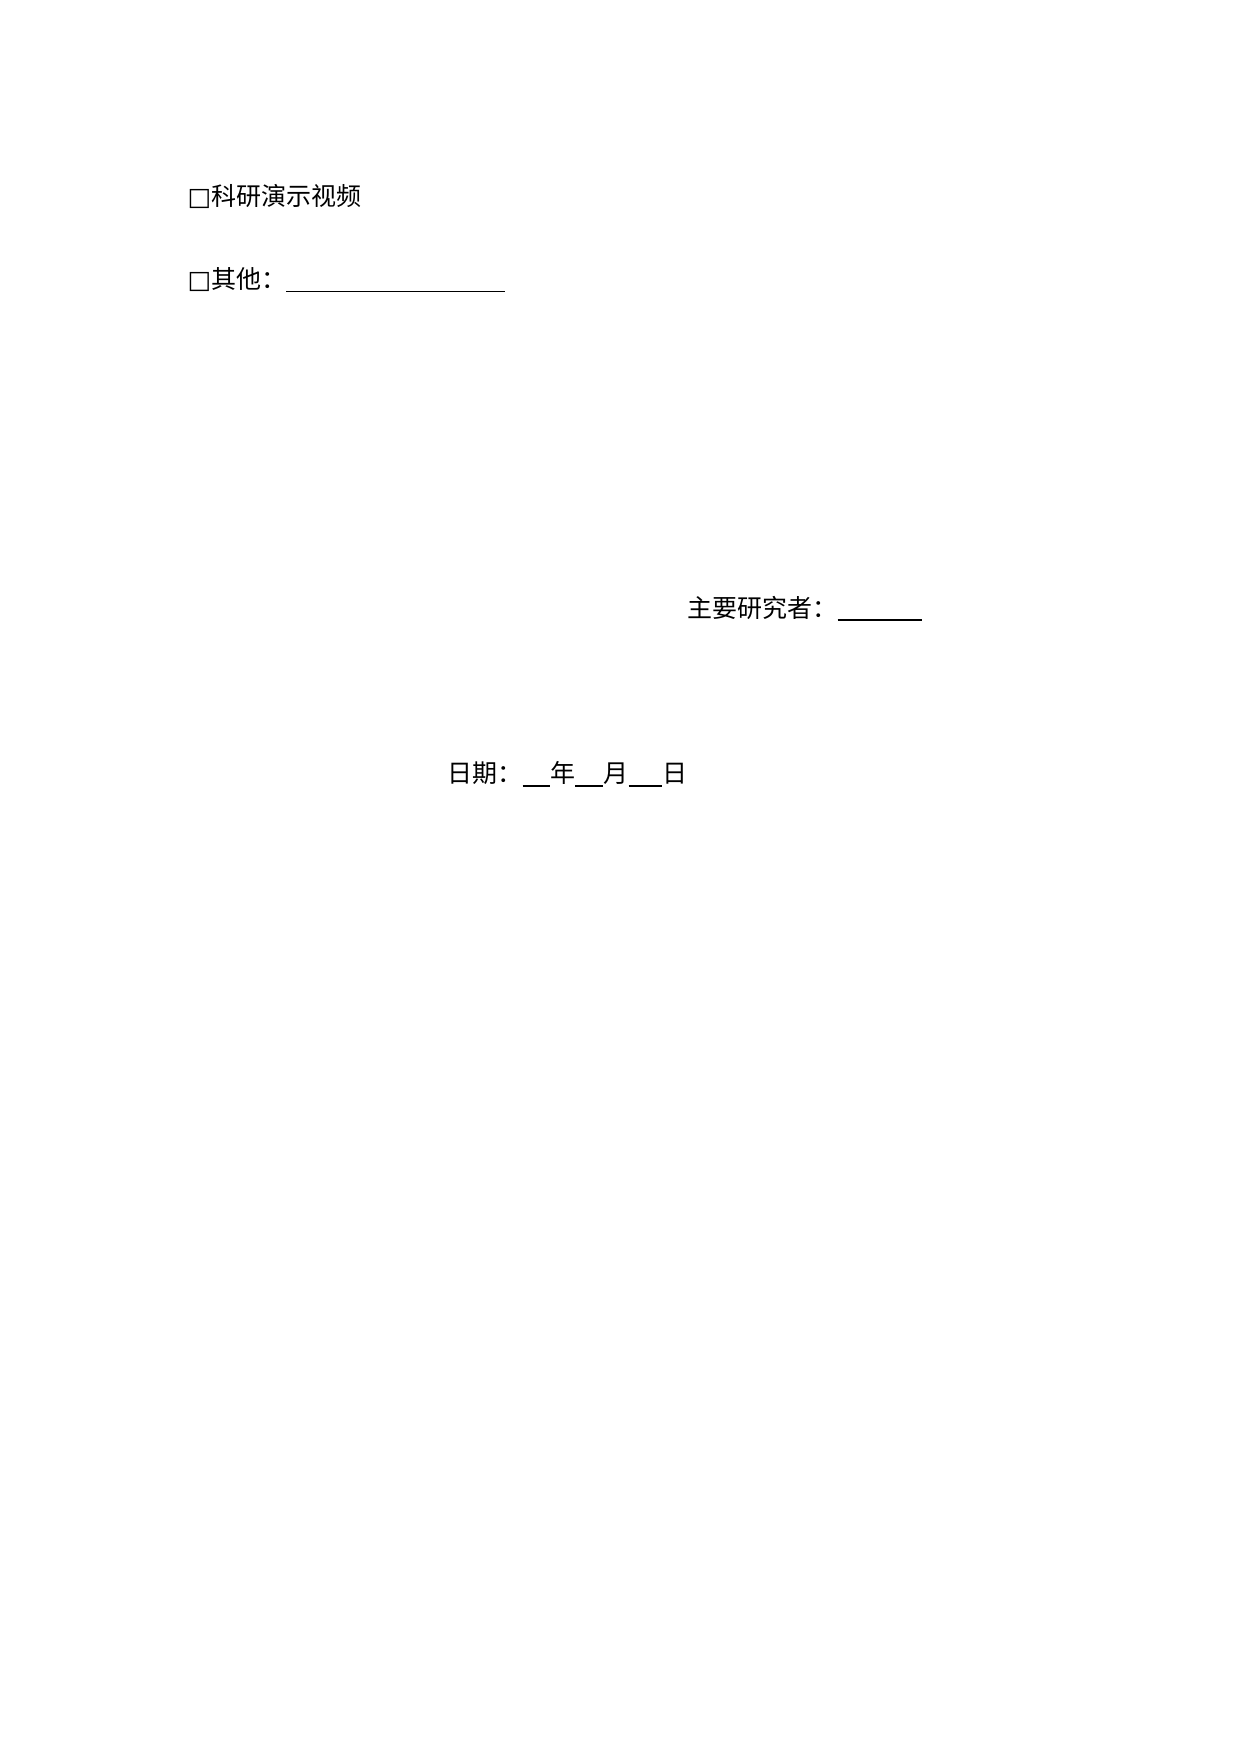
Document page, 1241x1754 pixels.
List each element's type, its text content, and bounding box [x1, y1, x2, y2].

text 日期： 年 月 日 [187, 739, 1053, 804]
text □科研演示视频 [187, 162, 1053, 227]
text □其他： [187, 245, 1053, 310]
text 主要研究者： [187, 574, 1009, 639]
